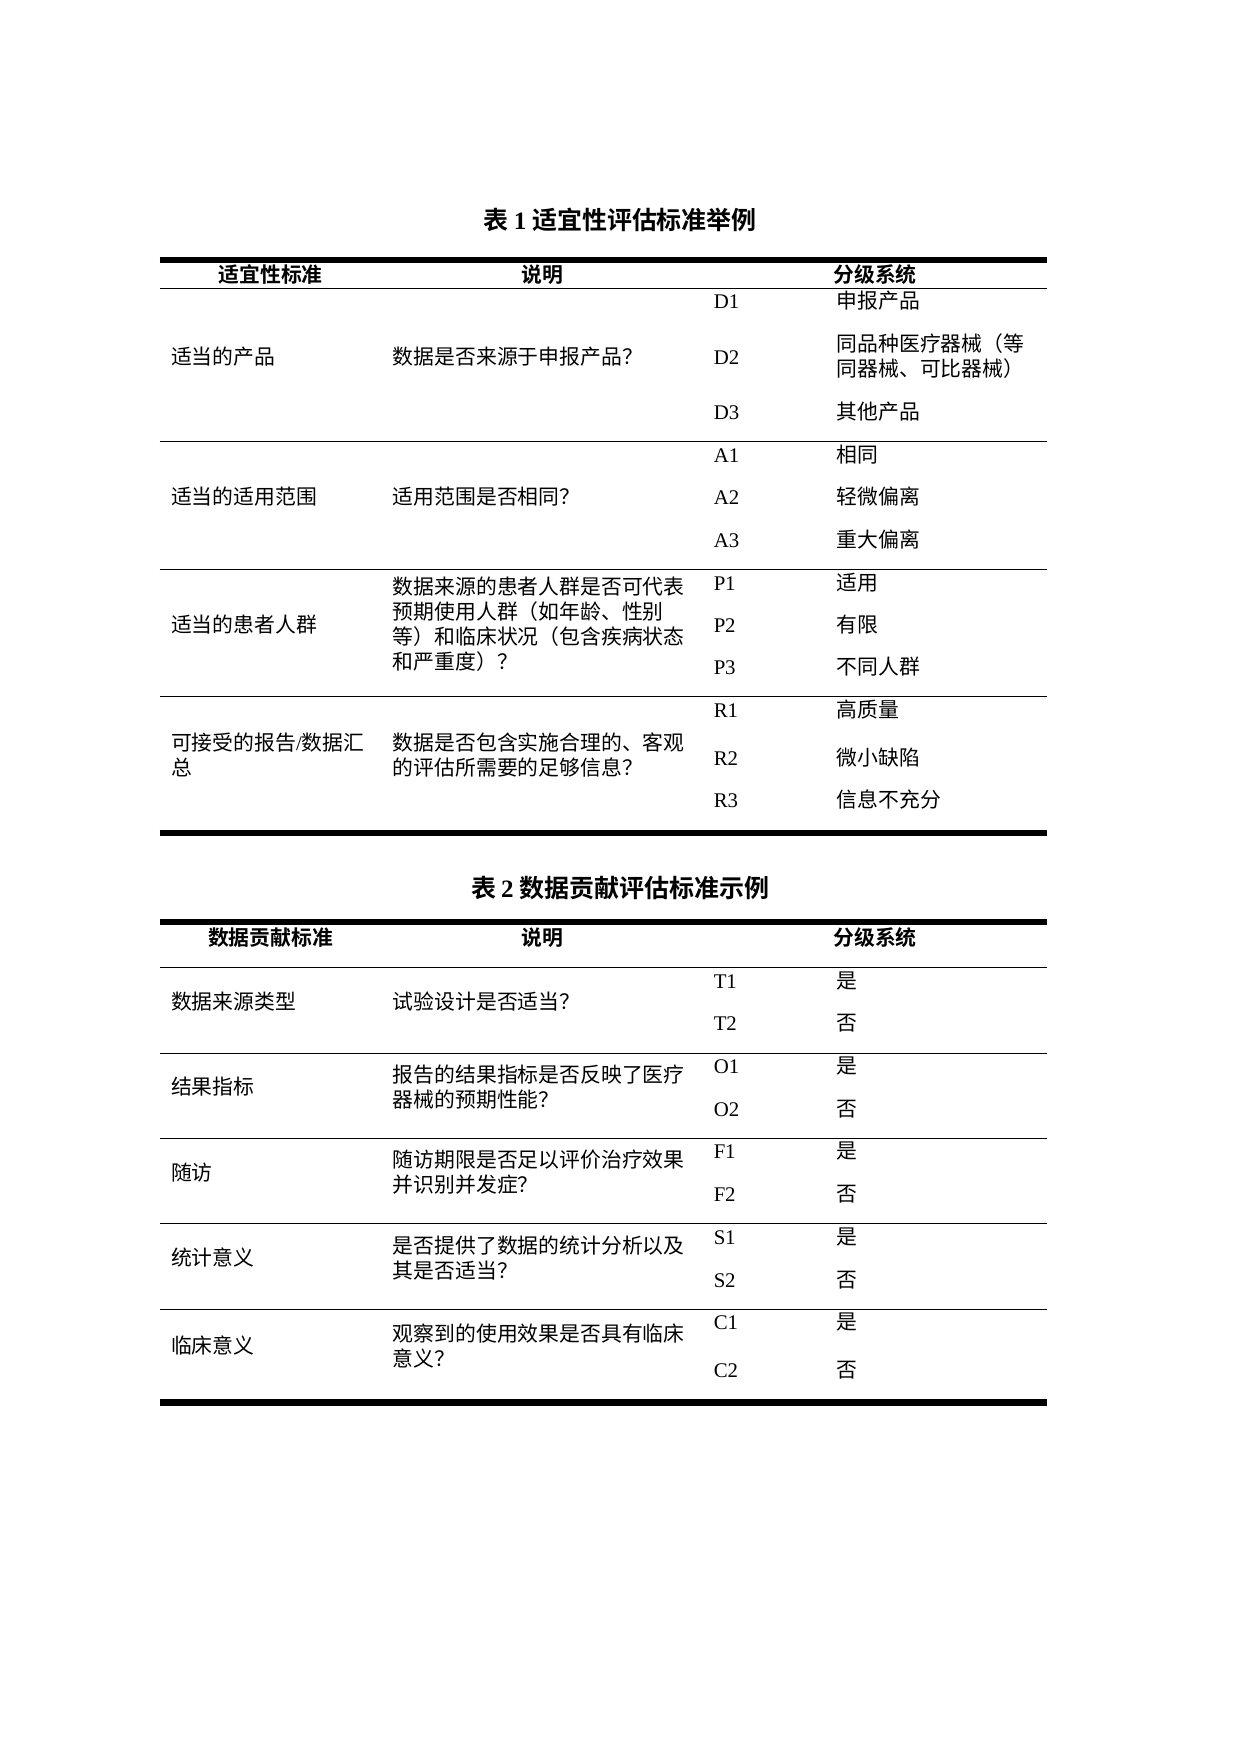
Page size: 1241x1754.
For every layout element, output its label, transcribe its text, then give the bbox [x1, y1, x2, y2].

table_cell 相同 [825, 442, 1047, 484]
table_cell 是 [825, 968, 1047, 1010]
table_cell 数据来源的患者人群是否可代表预期使用人群（如年龄、性别等）和临床状况（包含疾病状态和严重度）？ [381, 570, 702, 696]
text 表2 数据贡献评估标准示例 [159, 877, 1081, 902]
table_cell 统计意义 [160, 1224, 381, 1309]
table_cell D2 [702, 331, 825, 398]
table_cell A2 [702, 484, 825, 526]
table_cell 否 [825, 1010, 1047, 1052]
table_cell 否 [825, 1266, 1047, 1309]
table_cell 数据是否包含实施合理的、客观的评估所需要的足够信息？ [381, 697, 702, 829]
table_cell 适用 [825, 570, 1047, 612]
table_cell 结果指标 [160, 1054, 381, 1138]
table_cell 是 [825, 1310, 1047, 1351]
table_cell 信息不充分 [825, 787, 1047, 829]
table_cell 试验设计是否适当？ [381, 968, 702, 1052]
table_cell 是否提供了数据的统计分析以及其是否适当？ [381, 1224, 702, 1309]
table_cell 微小缺陷 [825, 739, 1047, 787]
table_cell R3 [702, 787, 825, 829]
table_cell 临床意义 [160, 1310, 381, 1399]
table_cell T1 [702, 968, 825, 1010]
table_cell C1 [702, 1310, 825, 1351]
table_cell T2 [702, 1010, 825, 1052]
table_cell 是 [825, 1139, 1047, 1181]
table_cell 其他产品 [825, 398, 1047, 441]
table_cell 否 [825, 1181, 1047, 1223]
table_cell P1 [702, 570, 825, 612]
table_cell 报告的结果指标是否反映了医疗器械的预期性能？ [381, 1054, 702, 1138]
table_cell F1 [702, 1139, 825, 1181]
table_cell 适当的适用范围 [160, 442, 381, 569]
table_cell 数据来源类型 [160, 968, 381, 1052]
table_cell 是 [825, 1054, 1047, 1095]
table_cell 适当的产品 [160, 289, 381, 441]
table_header 适宜性标准 [160, 263, 381, 288]
table_header 说明 [381, 263, 702, 288]
table_cell 轻微偏离 [825, 484, 1047, 526]
table_cell F2 [702, 1181, 825, 1223]
table_cell 是 [825, 1224, 1047, 1266]
text 表1 适宜性评估标准举例 [159, 201, 1081, 237]
table_cell P2 [702, 612, 825, 654]
table_cell 高质量 [825, 697, 1047, 739]
table_cell 数据是否来源于申报产品？ [381, 289, 702, 441]
table_cell A3 [702, 526, 825, 569]
table_cell S1 [702, 1224, 825, 1266]
table_cell 有限 [825, 612, 1047, 654]
table_cell 随访 [160, 1139, 381, 1223]
table_cell 适当的患者人群 [160, 570, 381, 696]
table_cell 观察到的使用效果是否具有临床意义？ [381, 1310, 702, 1399]
table_cell O2 [702, 1095, 825, 1138]
table_header 说明 [381, 925, 702, 967]
table_cell S2 [702, 1266, 825, 1309]
table_cell 同品种医疗器械（等同器械、可比器械） [825, 331, 1047, 398]
table_header 分级系统 [702, 263, 1047, 288]
table_cell O1 [702, 1054, 825, 1095]
table_cell 申报产品 [825, 289, 1047, 331]
table_cell A1 [702, 442, 825, 484]
table_cell C2 [702, 1351, 825, 1399]
table_cell R2 [702, 739, 825, 787]
table_cell 否 [825, 1095, 1047, 1138]
table_cell 可接受的报告/数据汇总 [160, 697, 381, 829]
table_cell 不同人群 [825, 655, 1047, 696]
table_header 分级系统 [702, 925, 1047, 967]
table_cell D1 [702, 289, 825, 331]
table_cell 适用范围是否相同？ [381, 442, 702, 569]
table_cell 随访期限是否足以评价治疗效果并识别并发症？ [381, 1139, 702, 1223]
table_header 数据贡献标准 [160, 925, 381, 967]
table_cell 重大偏离 [825, 526, 1047, 569]
table_cell 否 [825, 1351, 1047, 1399]
table_cell D3 [702, 398, 825, 441]
table_cell R1 [702, 697, 825, 739]
table_cell P3 [702, 655, 825, 696]
